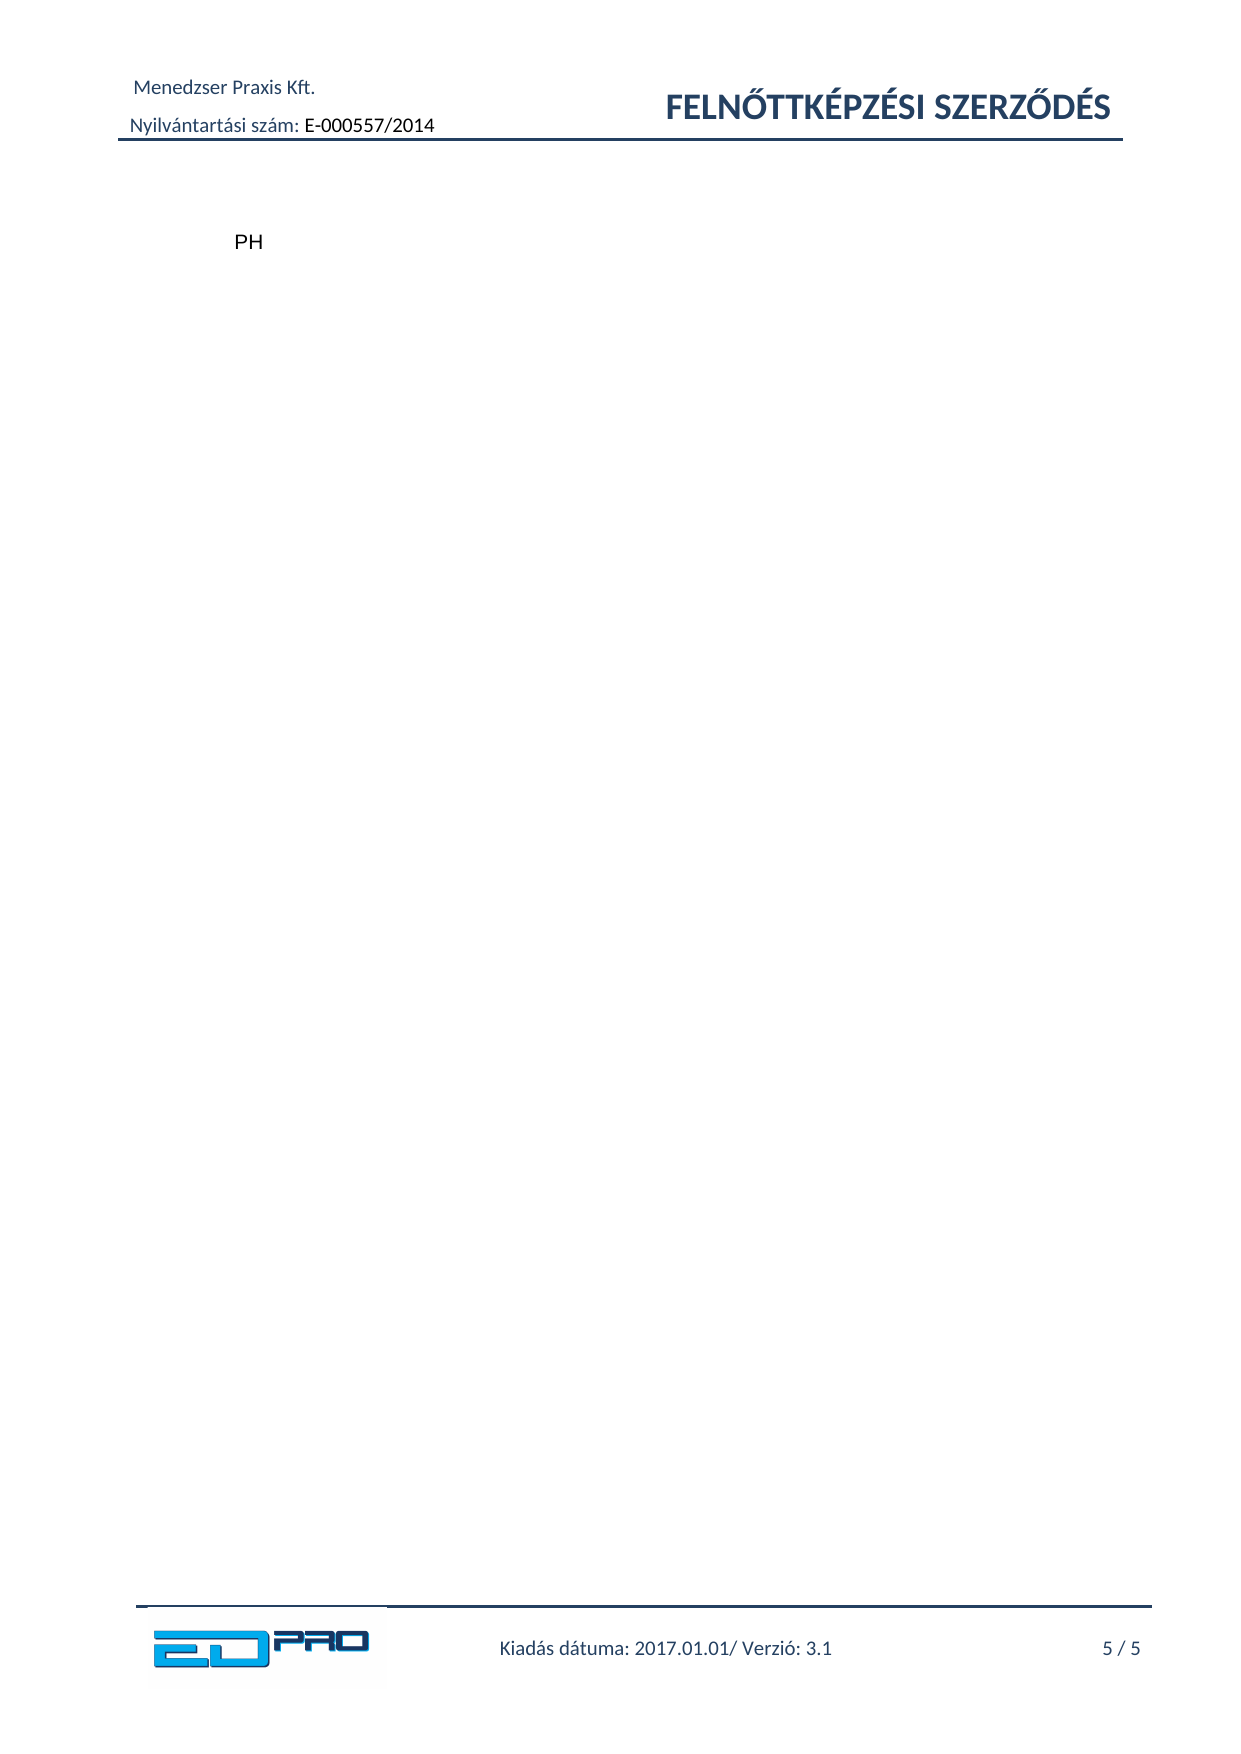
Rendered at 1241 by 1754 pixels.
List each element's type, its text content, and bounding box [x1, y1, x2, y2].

text PH [148, 230, 1092, 254]
picture [147, 1607, 387, 1689]
